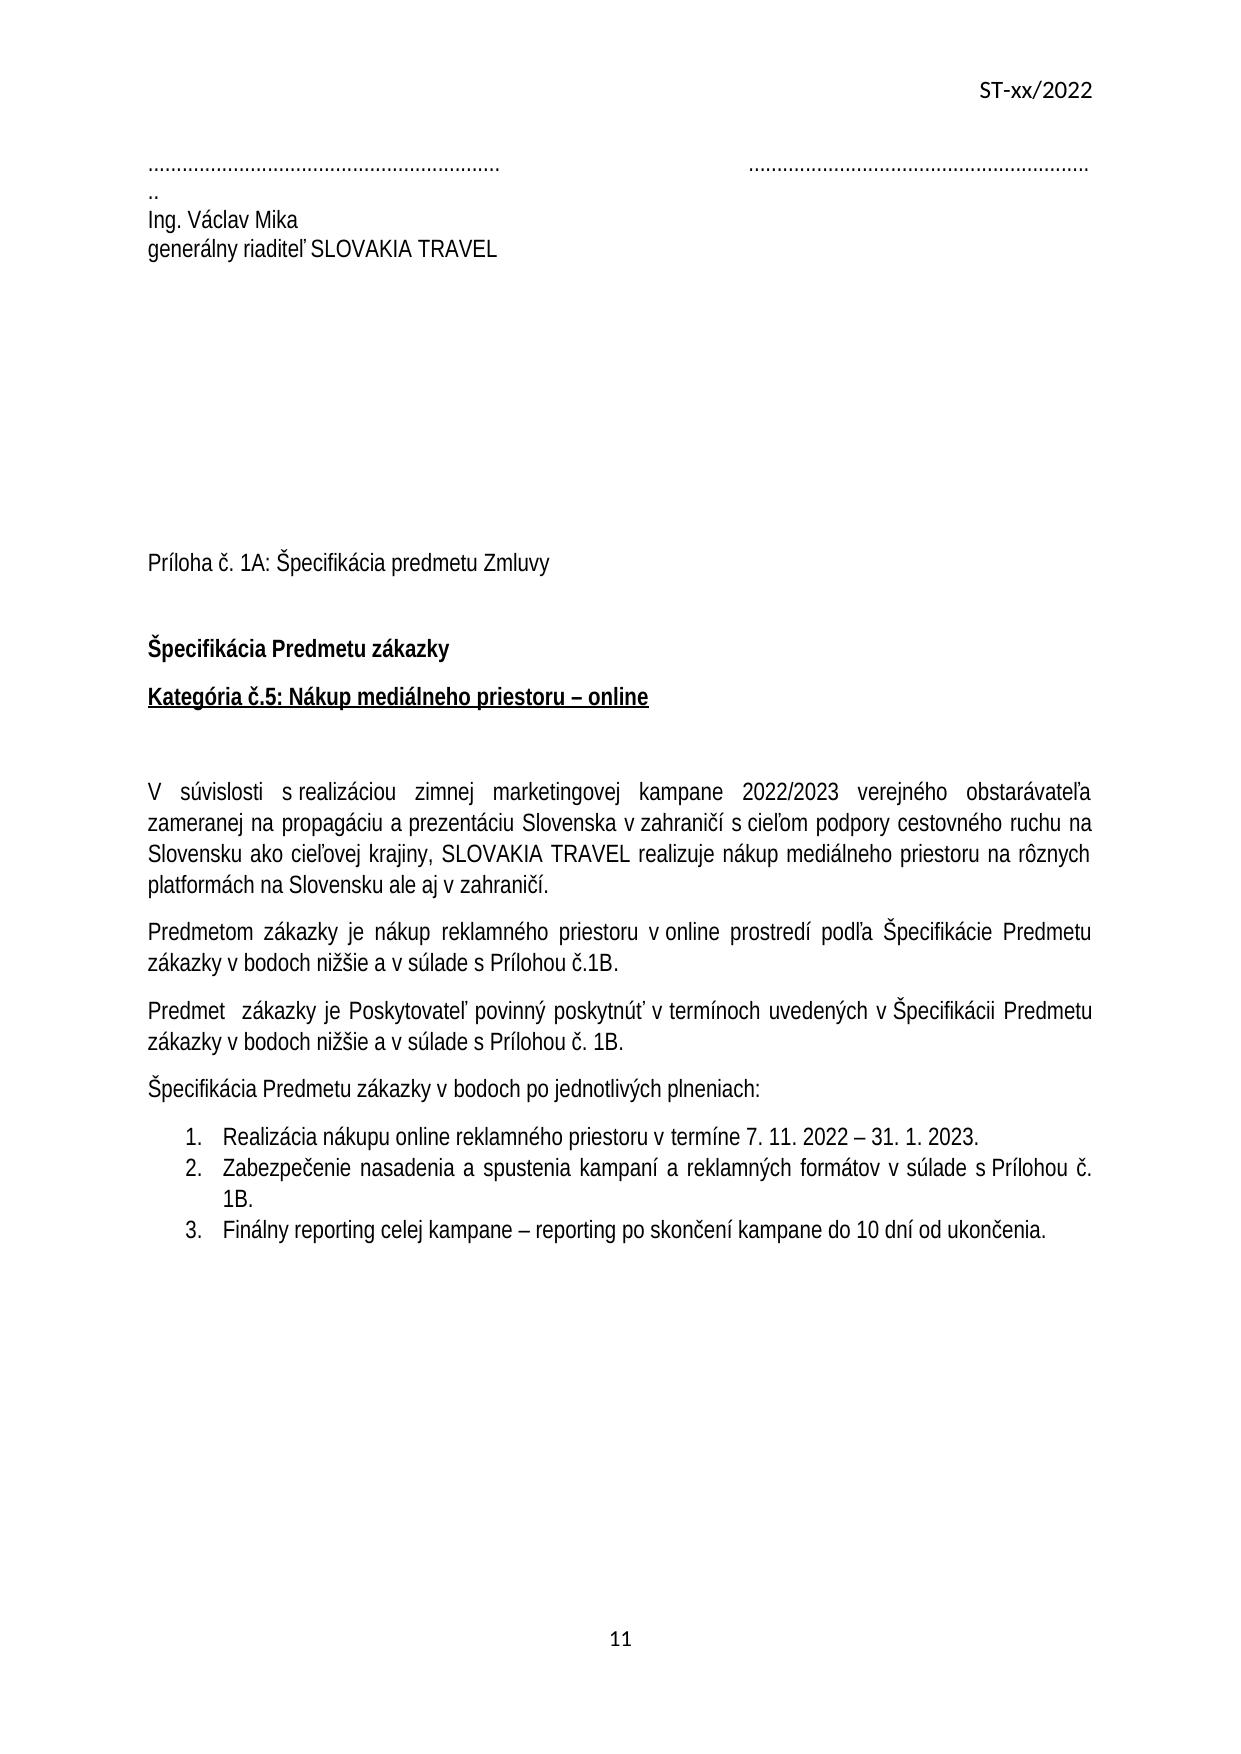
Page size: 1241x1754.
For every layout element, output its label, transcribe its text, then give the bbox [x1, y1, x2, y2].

text Príloha č. 1A: Špecifikácia predmetu Zmluvy [148, 548, 1093, 577]
list Realizácia nákupu online reklamného priestoru v termíne 7. 11. 2022 – 31. 1. 2023. [185, 1122, 1093, 1151]
text Špecifikácia Predmetu zákazky v bodoch po jednotlivých plneniach: [148, 1074, 1093, 1103]
text Predmet zákazky je Poskytovateľ povinný poskytnúť v termínoch uvedených v Špecifikácii Predmetu zákazky v bodoch nižšie a v súlade s Prílohou č. 1B. [148, 996, 1093, 1055]
text Ing. Václav Mika generálny riaditeľ SLOVAKIA TRAVEL [148, 205, 1093, 262]
text Kategória č.5: Nákup mediálneho priestoru – online [148, 682, 1093, 710]
text Špecifikácia Predmetu zákazky [148, 634, 1093, 663]
text .............................................................. .............................................................. [148, 148, 1093, 205]
text Predmetom zákazky je nákup reklamného priestoru v online prostredí podľa Špecifikácie Predmetu zákazky v bodoch nižšie a v súlade s Prílohou č.1B. [148, 917, 1093, 977]
text V súvislosti s realizáciou zimnej marketingovej kampane 2022/2023 verejného obstarávateľa zameranej na propagáciu a prezentáciu Slovenska v zahraničí s cieľom podpory cestovného ruchu na Slovensku ako cieľovej krajiny, SLOVAKIA TRAVEL realizuje nákup mediálneho priestoru na rôznych platformách na Slovensku ale aj v zahraničí. [148, 777, 1093, 898]
list Finálny reporting celej kampane – reporting po skončení kampane do 10 dní od ukončenia. [185, 1215, 1093, 1243]
list Zabezpečenie nasadenia a spustenia kampaní a reklamných formátov v súlade s Prílohou č. 1B. [185, 1153, 1093, 1212]
